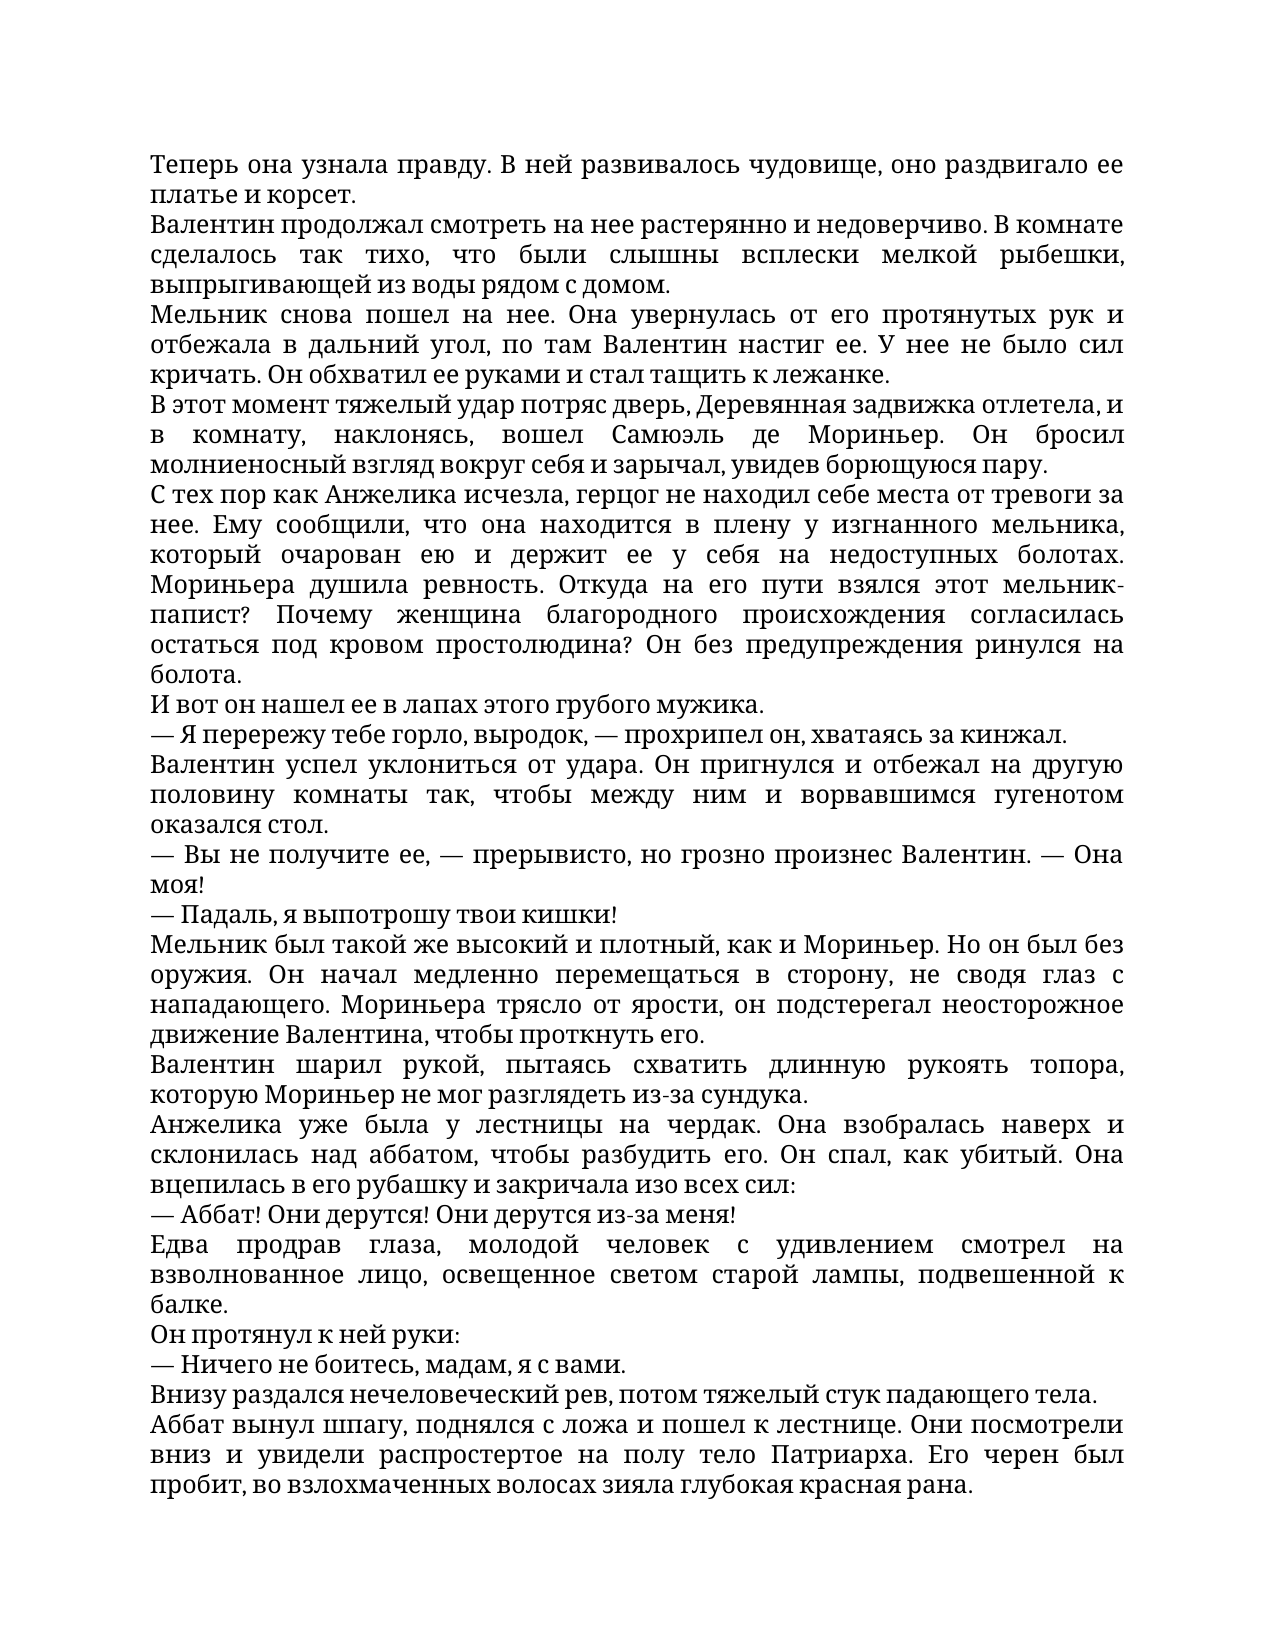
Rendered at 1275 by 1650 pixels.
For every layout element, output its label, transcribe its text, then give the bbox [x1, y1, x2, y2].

text — Я перережу тебе горло, выродок, — прохрипел он, хватаясь за кинжал. [150, 720, 1125, 750]
text Теперь она узнала правду. В ней развивалось чудовище, оно раздвигало ее платье и корсет. [150, 150, 1125, 210]
text Мельник был такой же высокий и плотный, как и Мориньер. Но он был без оружия. Он начал медленно перемещаться в сторону, не сводя глаз с нападающего. Мориньера трясло от ярости, он подстерегал неосторожное движение Валентина, чтобы проткнуть его. [150, 930, 1125, 1050]
text — Вы не получите ее, — прерывисто, но грозно произнес Валентин. — Она моя! [150, 840, 1125, 900]
text Он протянул к ней руки: [150, 1320, 1125, 1350]
text Анжелика уже была у лестницы на чердак. Она взобралась наверх и склонилась над аббатом, чтобы разбудить его. Он спал, как убитый. Она вцепилась в его рубашку и закричала изо всех сил: [150, 1110, 1125, 1200]
text Валентин продолжал смотреть на нее растерянно и недоверчиво. В комнате сделалось так тихо, что были слышны всплески мелкой рыбешки, выпрыгивающей из воды рядом с домом. [150, 210, 1125, 300]
text Внизу раздался нечеловеческий рев, потом тяжелый стук падающего тела. [150, 1380, 1125, 1410]
text Аббат вынул шпагу, поднялся с ложа и пошел к лестнице. Они посмотрели вниз и увидели распростертое на полу тело Патриарха. Его черен был пробит, во взлохмаченных волосах зияла глубокая красная рана. [150, 1410, 1125, 1500]
text В этот момент тяжелый удар потряс дверь, Деревянная задвижка отлетела, и в комнату, наклонясь, вошел Самюэль де Мориньер. Он бросил молниеносный взгляд вокруг себя и зарычал, увидев борющуюся пару. [150, 390, 1125, 480]
text И вот он нашел ее в лапах этого грубого мужика. [150, 690, 1125, 720]
text — Падаль, я выпотрошу твои кишки! [150, 900, 1125, 930]
text С тех пор как Анжелика исчезла, герцог не находил себе места от тревоги за нее. Ему сообщили, что она находится в плену у изгнанного мельника, который очарован ею и держит ее у себя на недоступных болотах. Мориньера душила ревность. Откуда на его пути взялся этот мельник-папист? Почему женщина благородного происхождения согласилась остаться под кровом простолюдина? Он без предупреждения ринулся на болота. [150, 480, 1125, 690]
text — Аббат! Они дерутся! Они дерутся из-за меня! [150, 1200, 1125, 1230]
text Валентин успел уклониться от удара. Он пригнулся и отбежал на другую половину комнаты так, чтобы между ним и ворвавшимся гугенотом оказался стол. [150, 750, 1125, 840]
text Едва продрав глаза, молодой человек с удивлением смотрел на взволнованное лицо, освещенное светом старой лампы, подвешенной к балке. [150, 1230, 1125, 1320]
text — Ничего не боитесь, мадам, я с вами. [150, 1350, 1125, 1380]
text Мельник снова пошел на нее. Она увернулась от его протянутых рук и отбежала в дальний угол, по там Валентин настиг ее. У нее не было сил кричать. Он обхватил ее руками и стал тащить к лежанке. [150, 300, 1125, 390]
text Валентин шарил рукой, пытаясь схватить длинную рукоять топора, которую Мориньер не мог разглядеть из-за сундука. [150, 1050, 1125, 1110]
